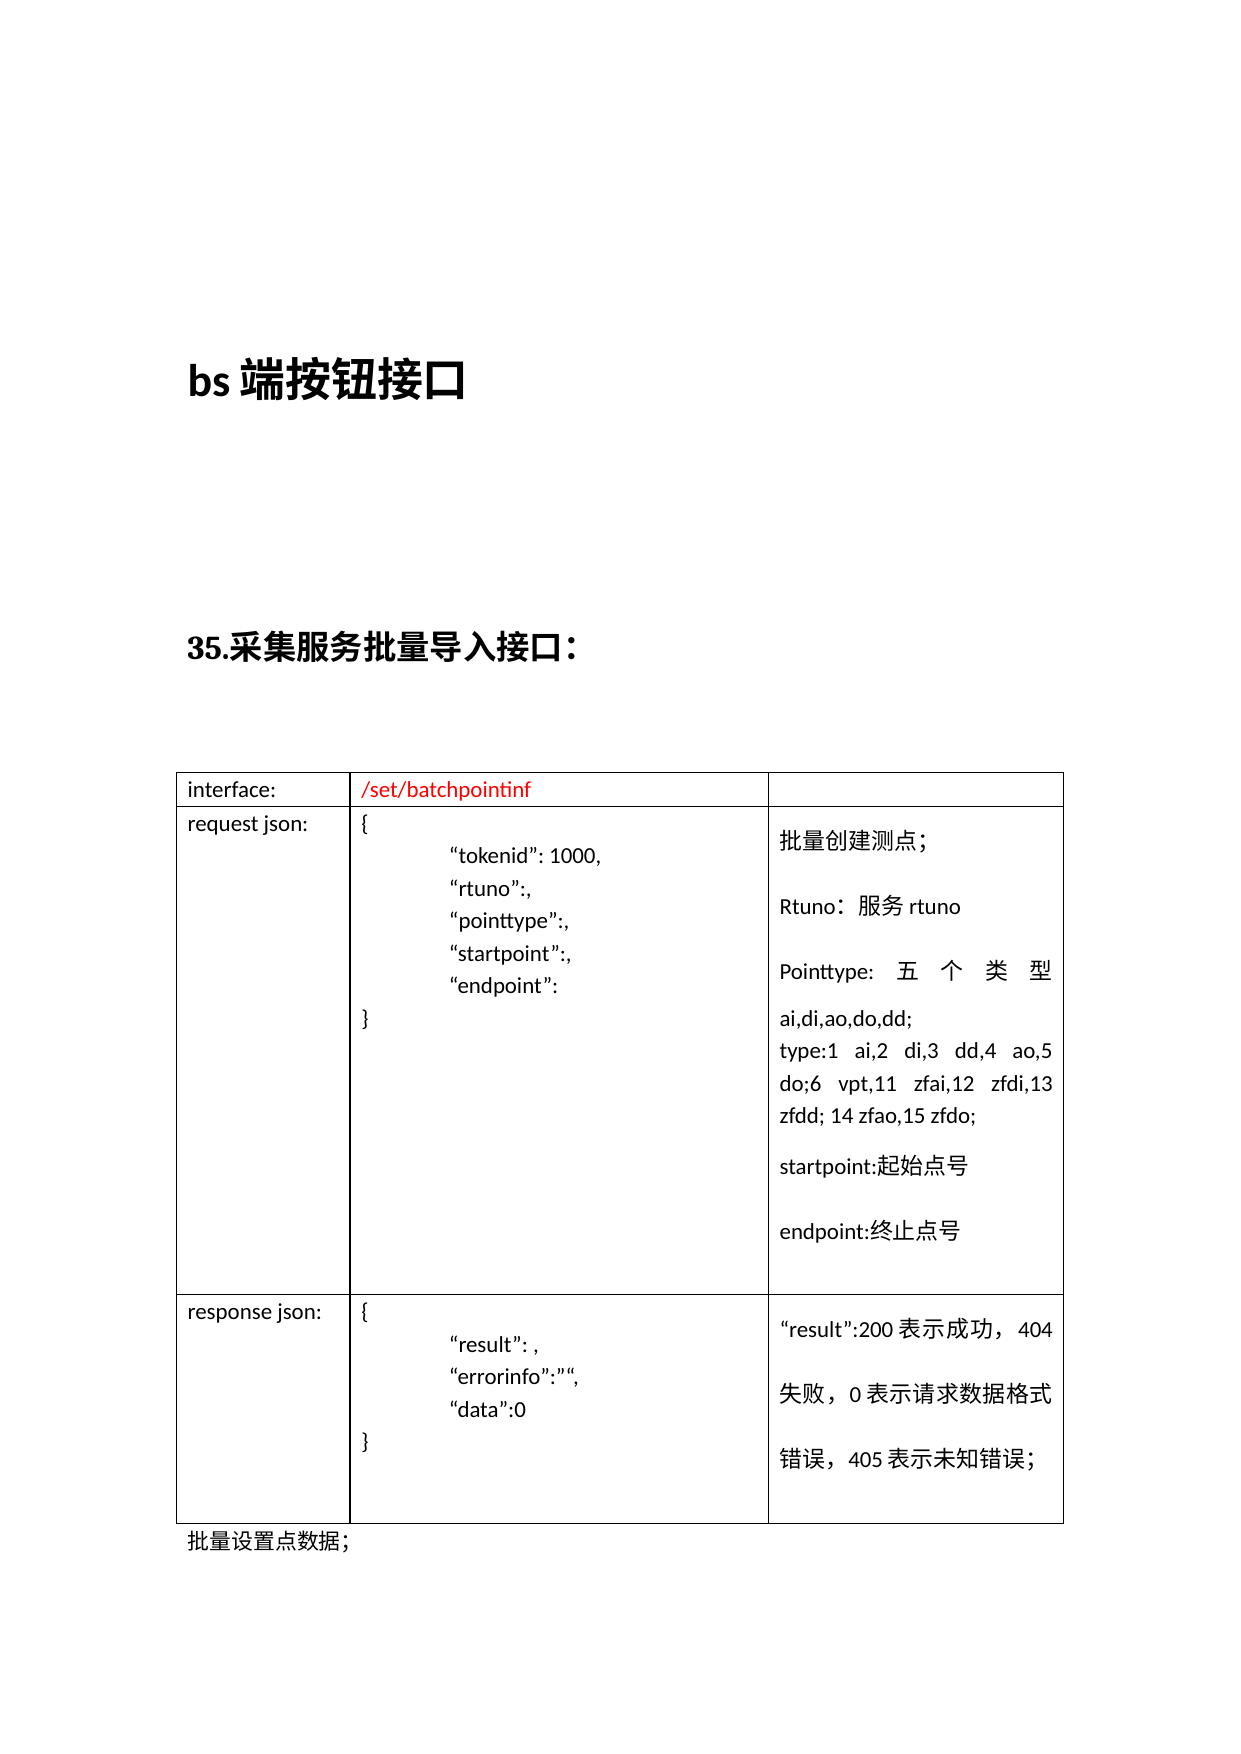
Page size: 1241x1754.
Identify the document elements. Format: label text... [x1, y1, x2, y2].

subtitle 35.采集服务批量导入接口： [187, 612, 1053, 677]
table_cell “result”:200表示成功，404失败，0表示请求数据格式错误，405表示未知错误； [769, 1295, 1063, 1523]
text 批量设置点数据； [187, 1524, 1053, 1556]
table_cell 批量创建测点； Rtuno：服务rtuno Pointtype:五个类型 ai,di,ao,do,dd; type:1 ai,2 di,3 dd,4 ao,5 do;6 vpt,11 zfai,12 zfdi,13 zfdd; 14 zfao,15 zfdo; startpoint:起始点号 endpoint:终止点号 [769, 807, 1063, 1294]
table_cell { “result”: , “errorinfo”:”“, “data”:0 } [351, 1295, 768, 1523]
table_cell response json: [177, 1295, 349, 1523]
subtitle bs端按钮接口 [187, 327, 1053, 425]
table_header /set/batchpointinf [351, 773, 768, 806]
table_cell { “tokenid”: 1000, “rtuno”:, “pointtype”:, “startpoint”:, “endpoint”: } [351, 807, 768, 1294]
table_header interface: [177, 773, 349, 806]
table_cell request json: [177, 807, 349, 1294]
table_header [769, 773, 1063, 806]
